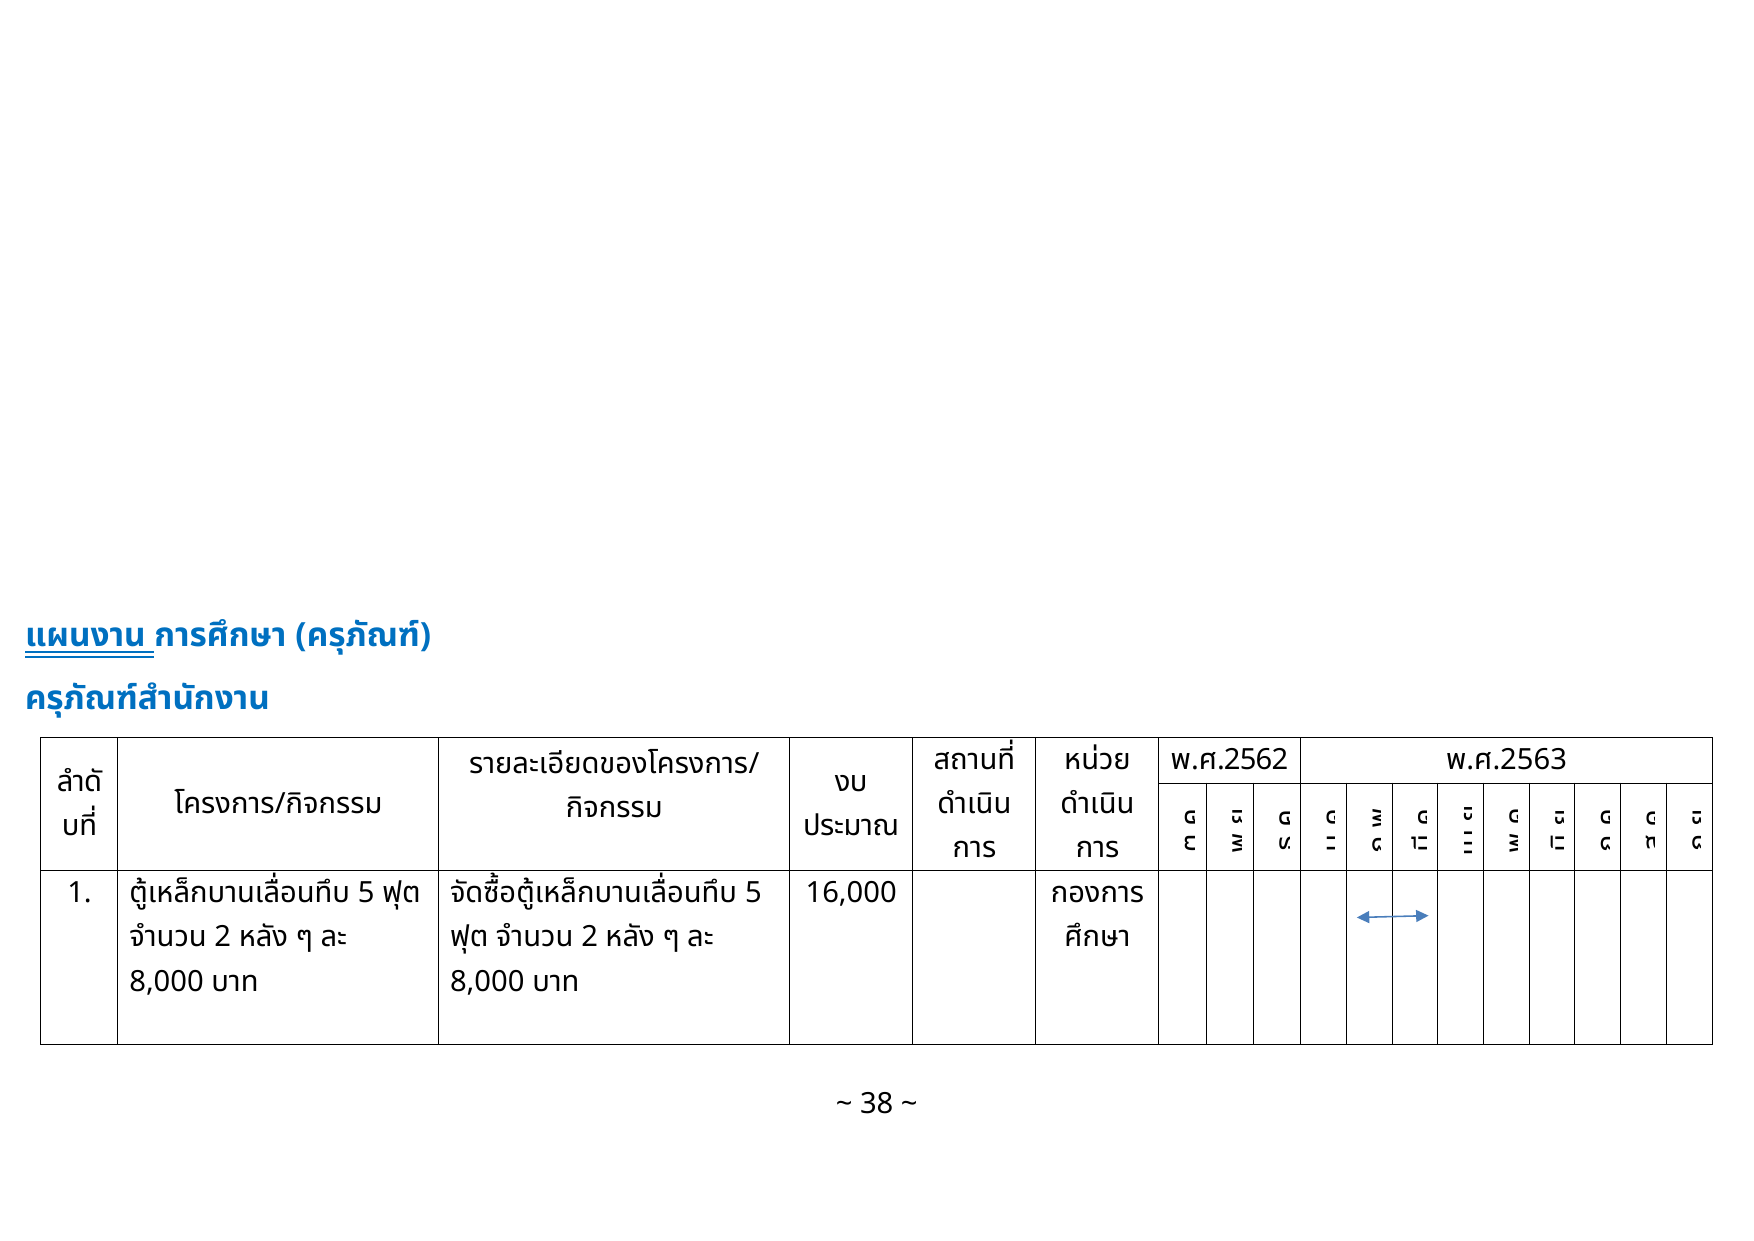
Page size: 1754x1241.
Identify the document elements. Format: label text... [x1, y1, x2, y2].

table_cell กองการศึกษา [1036, 871, 1158, 1044]
table_cell [1393, 871, 1437, 1044]
text ครุภัณฑ์สำนักงาน [25, 674, 1728, 724]
table_cell มี.ค. [1393, 784, 1437, 870]
table_cell [913, 871, 1035, 1044]
table_header พ.ศ.2563 [1301, 738, 1712, 782]
table_cell 1. [41, 871, 117, 1044]
table_cell [1438, 871, 1483, 1044]
table_cell [1254, 871, 1300, 1044]
table_cell [1621, 871, 1666, 1044]
table_header พ.ศ.2562 [1159, 738, 1300, 782]
table_cell ส.ค. [1621, 784, 1666, 870]
table_cell [1347, 871, 1392, 1044]
table_cell ม.ค. [1301, 784, 1346, 870]
table_header หน่วยดำเนินการ [1036, 738, 1158, 870]
table_cell [1575, 871, 1620, 1044]
table_cell [1530, 871, 1574, 1044]
table_cell [1301, 871, 1346, 1044]
table_cell พ.ย. [1207, 784, 1253, 870]
table_header ลำดับที่ [41, 738, 117, 870]
table_cell ธ.ค. [1254, 784, 1300, 870]
table_cell เม.ย. [1438, 784, 1483, 870]
table_header งบประมาณ [790, 738, 912, 870]
table_cell พ.ค. [1484, 784, 1529, 870]
table_cell ก.ค. [1575, 784, 1620, 870]
table_cell [1159, 871, 1206, 1044]
table_cell ต.ค. [1159, 784, 1206, 870]
table_cell ก.ย. [1667, 784, 1712, 870]
table_cell [1207, 871, 1253, 1044]
table_header โครงการ/กิจกรรม [118, 738, 438, 870]
table_cell ก.พ. [1347, 784, 1392, 870]
table_header รายละเอียดของโครงการ/กิจกรรม [439, 738, 789, 870]
table_header สถานที่ดำเนินการ [913, 738, 1035, 870]
text แผนงาน การศึกษา (ครุภัณฑ์) [25, 611, 1728, 662]
table_cell [1667, 871, 1712, 1044]
table_cell 16,000 [790, 871, 912, 1044]
table_cell ตู้เหล็กบานเลื่อนทึบ 5 ฟุต จำนวน 2 หลัง ๆ ละ 8,000 บาท [118, 871, 438, 1044]
table_cell [1484, 871, 1529, 1044]
table_cell จัดซื้อตู้เหล็กบานเลื่อนทึบ 5 ฟุต จำนวน 2 หลัง ๆ ละ 8,000 บาท [439, 871, 789, 1044]
table_cell มิ.ย. [1530, 784, 1574, 870]
